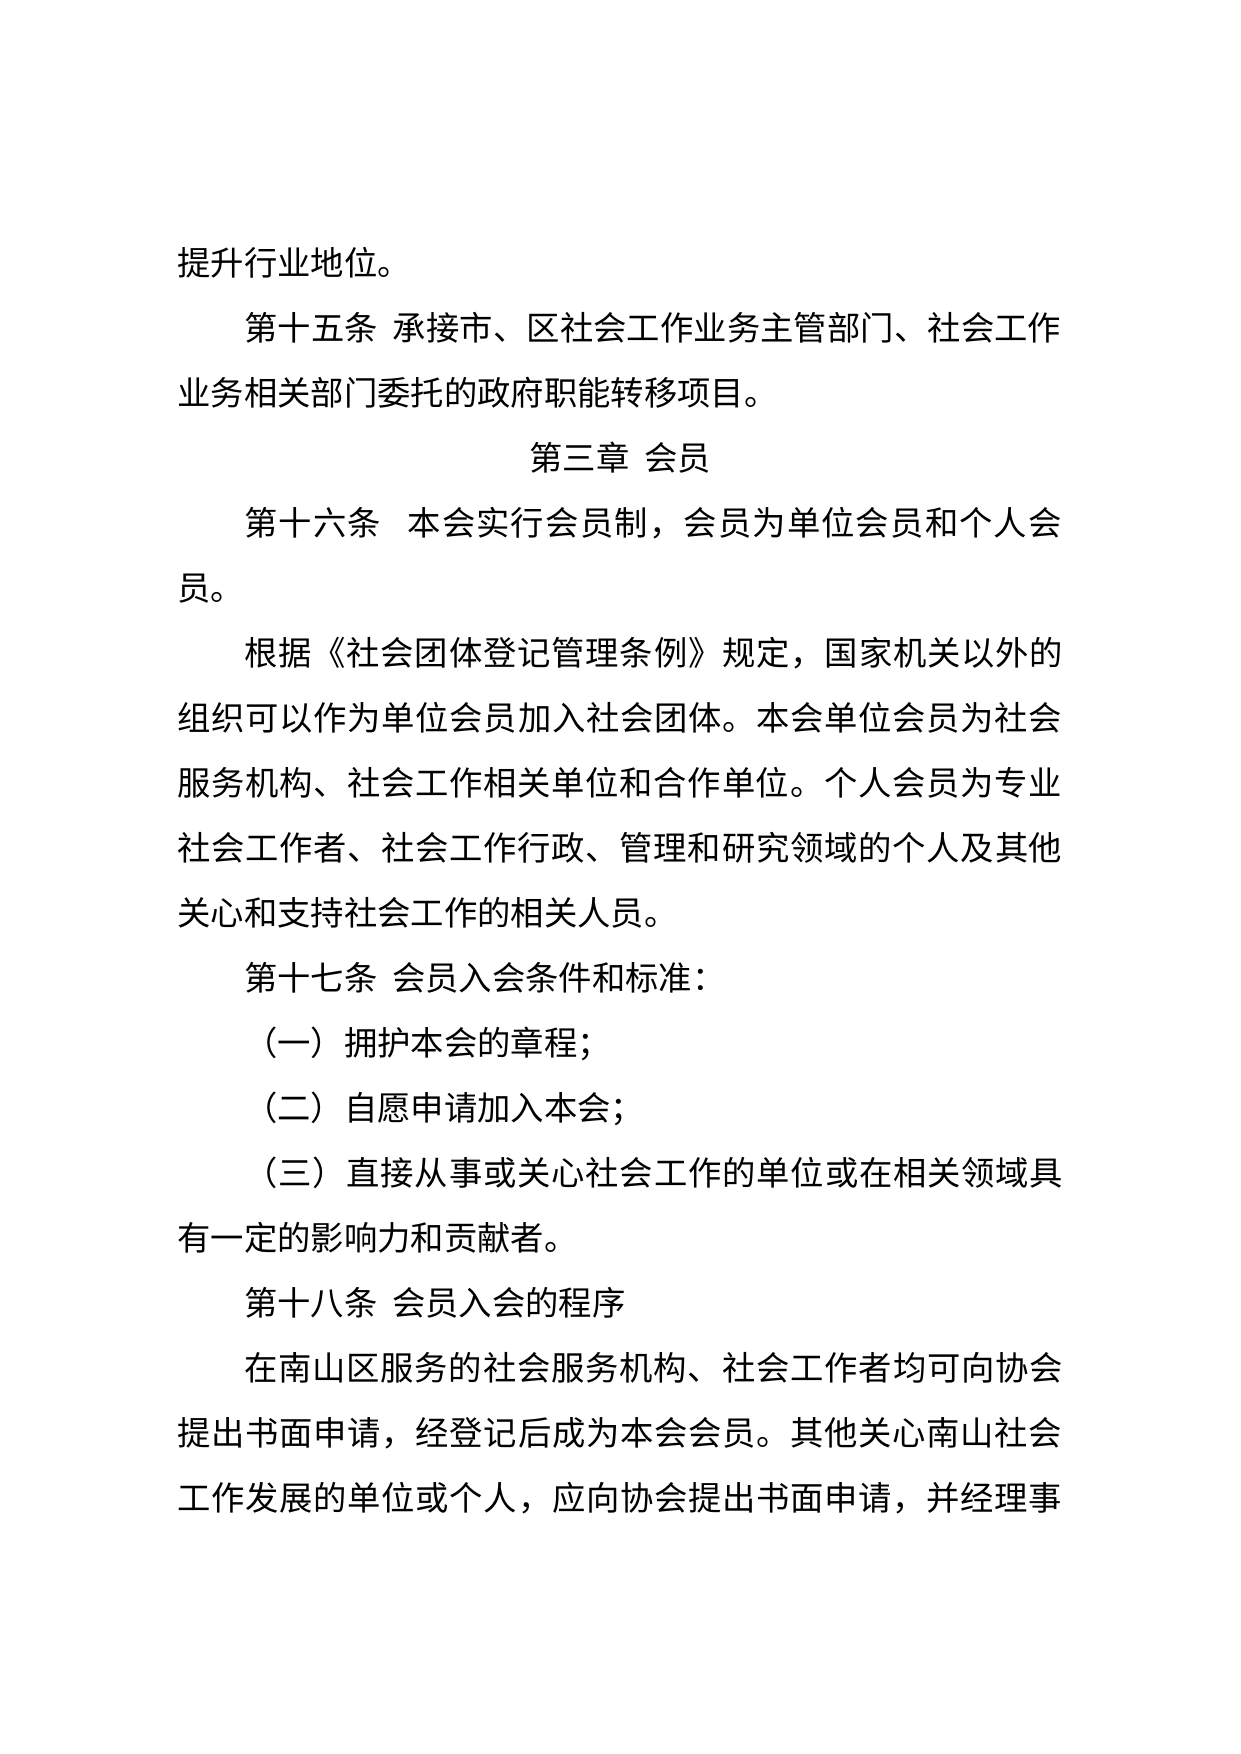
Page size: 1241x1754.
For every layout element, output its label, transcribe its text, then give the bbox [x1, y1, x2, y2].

text 第三章 会员 [177, 423, 1063, 488]
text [177, 228, 1063, 293]
text （二）自愿申请加入本会； [177, 1073, 1063, 1138]
text 第十八条 会员入会的程序 [177, 1268, 1063, 1333]
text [177, 1333, 1063, 1528]
text 第十六条 本会实行会员制，会员为单位会员和个人会员。 [177, 488, 1063, 618]
text 第十七条 会员入会条件和标准： [177, 943, 1063, 1008]
text （三）直接从事或关心社会工作的单位或在相关领域具有一定的影响力和贡献者。 [177, 1138, 1063, 1268]
text （一）拥护本会的章程； [177, 1008, 1063, 1073]
text 根据《社会团体登记管理条例》规定，国家机关以外的组织可以作为单位会员加入社会团体。本会单位会员为社会服务机构、社会工作相关单位和合作单位。个人会员为专业社会工作者、社会工作行政、管理和研究领域的个人及其他关心和支持社会工作的相关人员。 [177, 618, 1063, 943]
text 第十五条 承接市、区社会工作业务主管部门、社会工作业务相关部门委托的政府职能转移项目。 [177, 293, 1063, 423]
